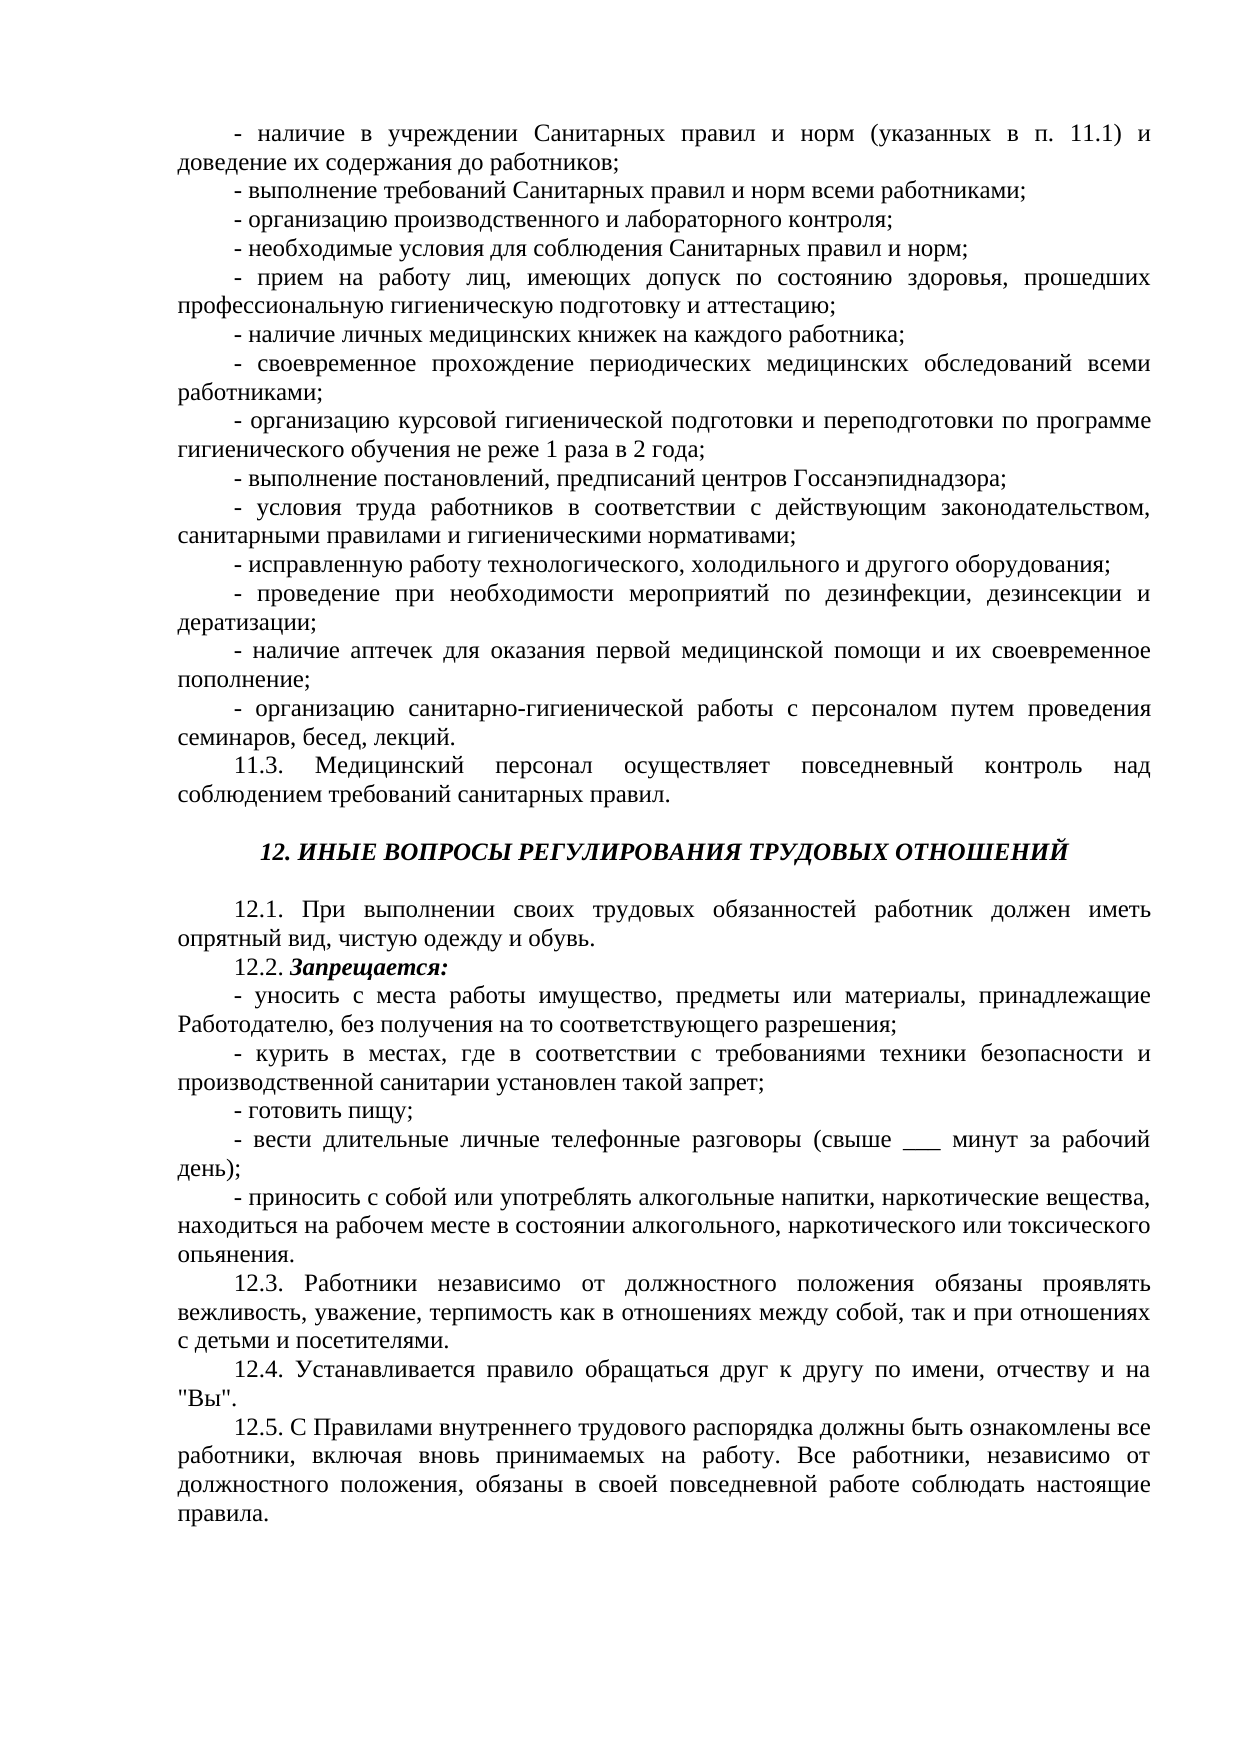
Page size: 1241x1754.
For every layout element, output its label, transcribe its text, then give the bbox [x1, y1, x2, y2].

text - проведение при необходимости мероприятий по дезинфекции, дезинсекции и дератизации; [177, 578, 1152, 636]
text - организацию курсовой гигиенической подготовки и переподготовки по программе гигиенического обучения не реже 1 раза в 2 года; [177, 406, 1152, 463]
text - курить в местах, где в соответствии с требованиями техники безопасности и производственной санитарии установлен такой запрет; [177, 1038, 1152, 1096]
text 12.2. Запрещается: [177, 952, 1152, 981]
text - исправленную работу технологического, холодильного и другого оборудования; [177, 549, 1152, 578]
text - наличие аптечек для оказания первой медицинской помощи и их своевременное пополнение; [177, 636, 1152, 693]
text 12.4. Устанавливается правило обращаться друг к другу по имени, отчеству и на "Вы". [177, 1354, 1152, 1412]
text 12.1. При выполнении своих трудовых обязанностей работник должен иметь опрятный вид, чистую одежду и обувь. [177, 894, 1152, 952]
text - наличие в учреждении Санитарных правил и норм (указанных в п. 11.1) и доведение их содержания до работников; [177, 118, 1152, 176]
text - наличие личных медицинских книжек на каждого работника; [177, 319, 1152, 348]
text - своевременное прохождение периодических медицинских обследований всеми работниками; [177, 348, 1152, 406]
text - организацию производственного и лабораторного контроля; [177, 204, 1152, 233]
text - приносить с собой или употреблять алкогольные напитки, наркотические вещества, находиться на рабочем месте в состоянии алкогольного, наркотического или токсического опьянения. [177, 1182, 1152, 1268]
text - вести длительные личные телефонные разговоры (свыше ___ минут за рабочий день); [177, 1124, 1152, 1182]
text - прием на работу лиц, имеющих допуск по состоянию здоровья, прошедших профессиональную гигиеническую подготовку и аттестацию; [177, 262, 1152, 319]
text - выполнение требований Санитарных правил и норм всеми работниками; [177, 176, 1152, 204]
text - готовить пищу; [177, 1096, 1152, 1124]
text - необходимые условия для соблюдения Санитарных правил и норм; [177, 233, 1152, 262]
text 12.5. С Правилами внутреннего трудового распорядка должны быть ознакомлены все работники, включая вновь принимаемых на работу. Все работники, независимо от должностного положения, обязаны в своей повседневной работе соблюдать настоящие правила. [177, 1412, 1152, 1527]
text 12.3. Работники независимо от должностного положения обязаны проявлять вежливость, уважение, терпимость как в отношениях между собой, так и при отношениях с детьми и посетителями. [177, 1268, 1152, 1354]
text 12. ИНЫЕ ВОПРОСЫ РЕГУЛИРОВАНИЯ ТРУДОВЫХ ОТНОШЕНИЙ [177, 837, 1152, 866]
text 11.3. Медицинский персонал осуществляет повседневный контроль над соблюдением требований санитарных правил. [177, 751, 1152, 808]
text - выполнение постановлений, предписаний центров Госсанэпиднадзора; [177, 463, 1152, 492]
text - условия труда работников в соответствии с действующим законодательством, санитарными правилами и гигиеническими нормативами; [177, 492, 1152, 549]
text - организацию санитарно-гигиенической работы с персоналом путем проведения семинаров, бесед, лекций. [177, 693, 1152, 751]
text - уносить с места работы имущество, предметы или материалы, принадлежащие Работодателю, без получения на то соответствующего разрешения; [177, 981, 1152, 1038]
